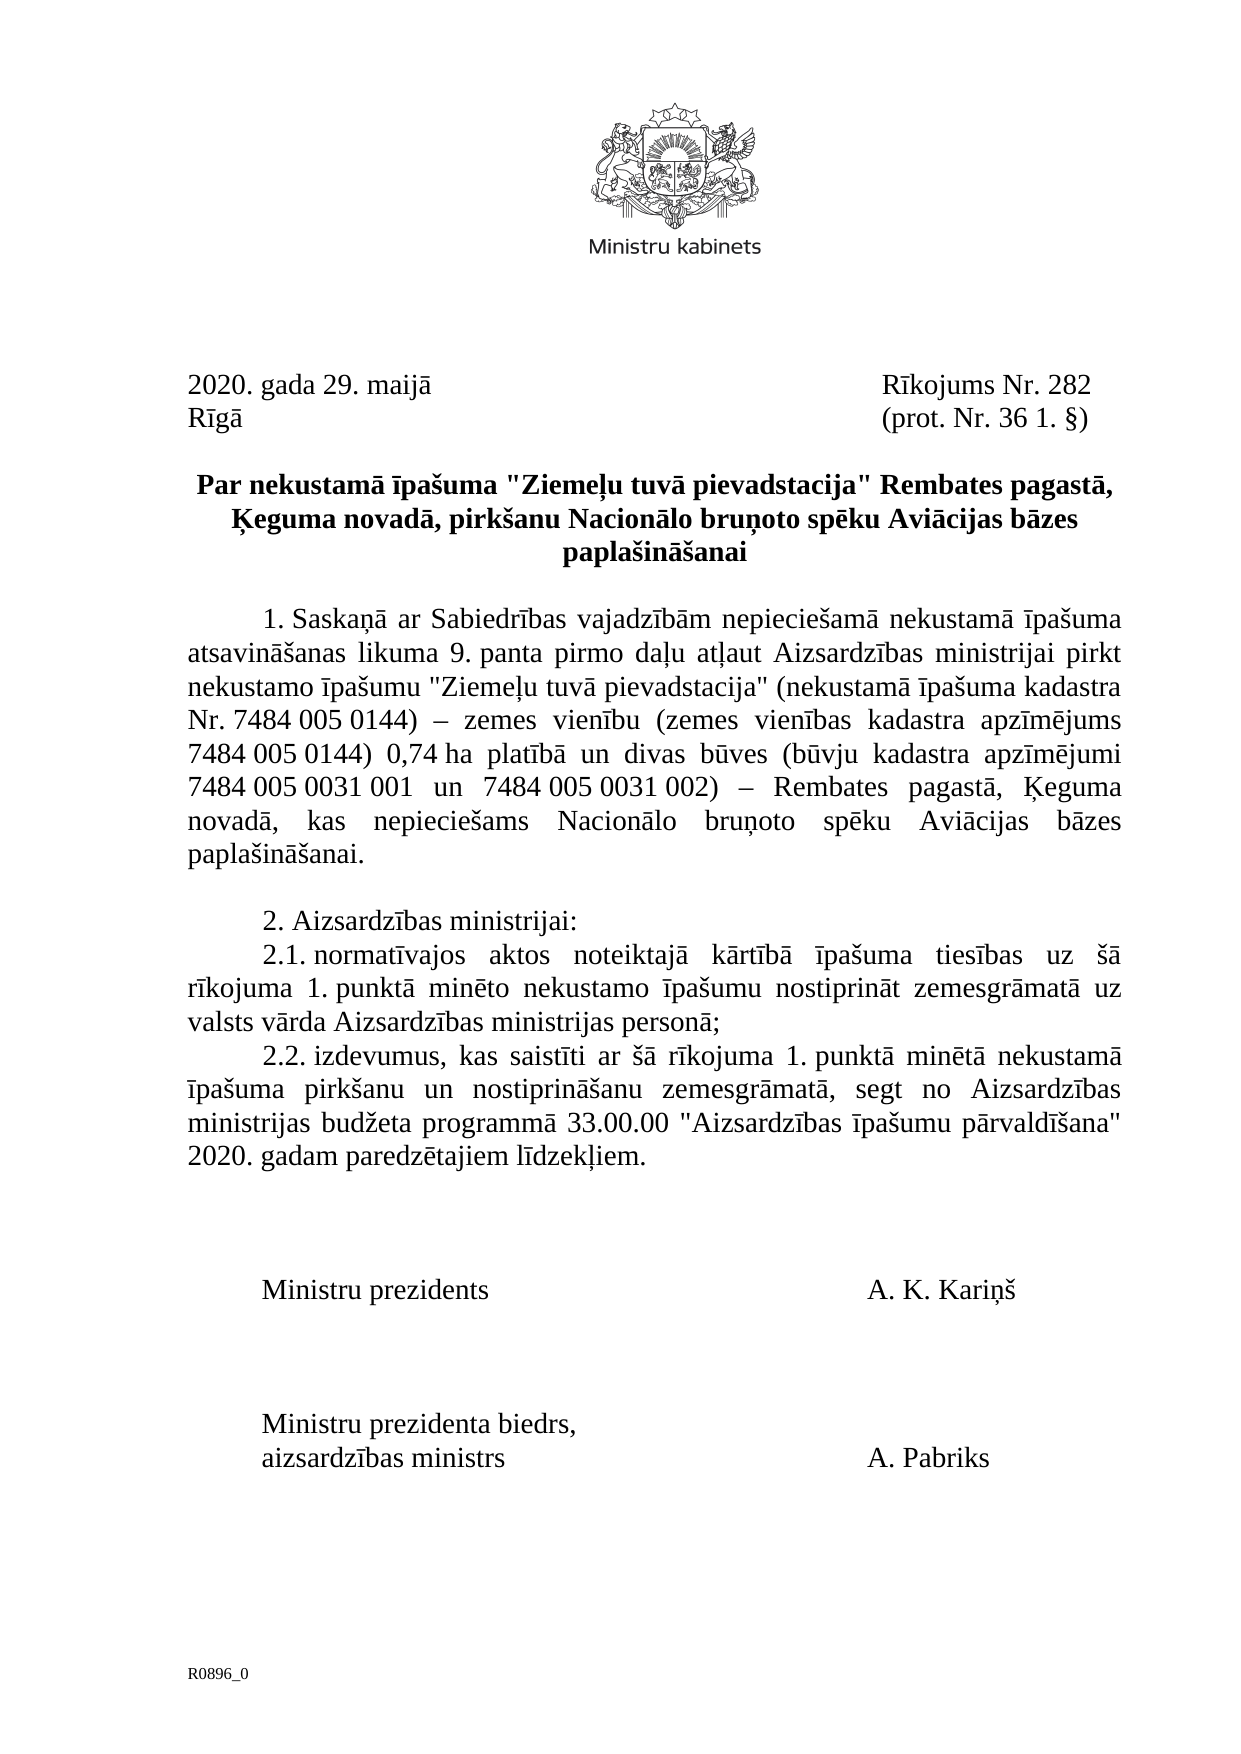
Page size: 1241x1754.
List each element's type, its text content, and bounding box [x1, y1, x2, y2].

text Rīgā (prot. Nr. 36 1. §) [187, 400, 1122, 434]
text 2. Aizsardzības ministrijai: [187, 903, 1122, 937]
text 2020. gada 29. maijā Rīkojums Nr. 282 [187, 367, 1122, 400]
picture [187, 101, 1162, 267]
text Ministru prezidents A. K. Kariņš [187, 1272, 1122, 1306]
text 2.1. normatīvajos aktos noteiktajā kārtībā īpašuma tiesības uz šā rīkojuma 1. punktā minēto nekustamo īpašumu nostiprināt zemesgrāmatā uz valsts vārda Aizsardzības ministrijas personā; [187, 937, 1122, 1038]
text aizsardzības ministrs A. Pabriks [187, 1440, 1122, 1474]
text Ministru prezidenta biedrs, [187, 1407, 1122, 1440]
text Par nekustamā īpašuma "Ziemeļu tuvā pievadstacija" Rembates pagastā, Ķeguma novadā, pirkšanu Nacionālo bruņoto spēku Aviācijas bāzes paplašināšanai [187, 467, 1122, 568]
text 2.2. izdevumus, kas saistīti ar šā rīkojuma 1. punktā minētā nekustamā īpašuma pirkšanu un nostiprināšanu zemesgrāmatā, segt no Aizsardzības ministrijas budžeta programmā 33.00.00 "Aizsardzības īpašumu pārvaldīšana" 2020. gadam paredzētajiem līdzekļiem. [187, 1038, 1122, 1172]
text 1. Saskaņā ar Sabiedrības vajadzībām nepieciešamā nekustamā īpašuma atsavināšanas likuma 9. panta pirmo daļu atļaut Aizsardzības ministrijai pirkt nekustamo īpašumu "Ziemeļu tuvā pievadstacija" (nekustamā īpašuma kadastra Nr. 7484 005 0144) – zemes vienību (zemes vienības kadastra apzīmējums 7484 005 0144) 0,74 ha platībā un divas būves (būvju kadastra apzīmējumi 7484 005 0031 001 un 7484 005 0031 002) – Rembates pagastā, Ķeguma novadā, kas nepieciešams Nacionālo bruņoto spēku Aviācijas bāzes paplašināšanai. [187, 602, 1122, 870]
